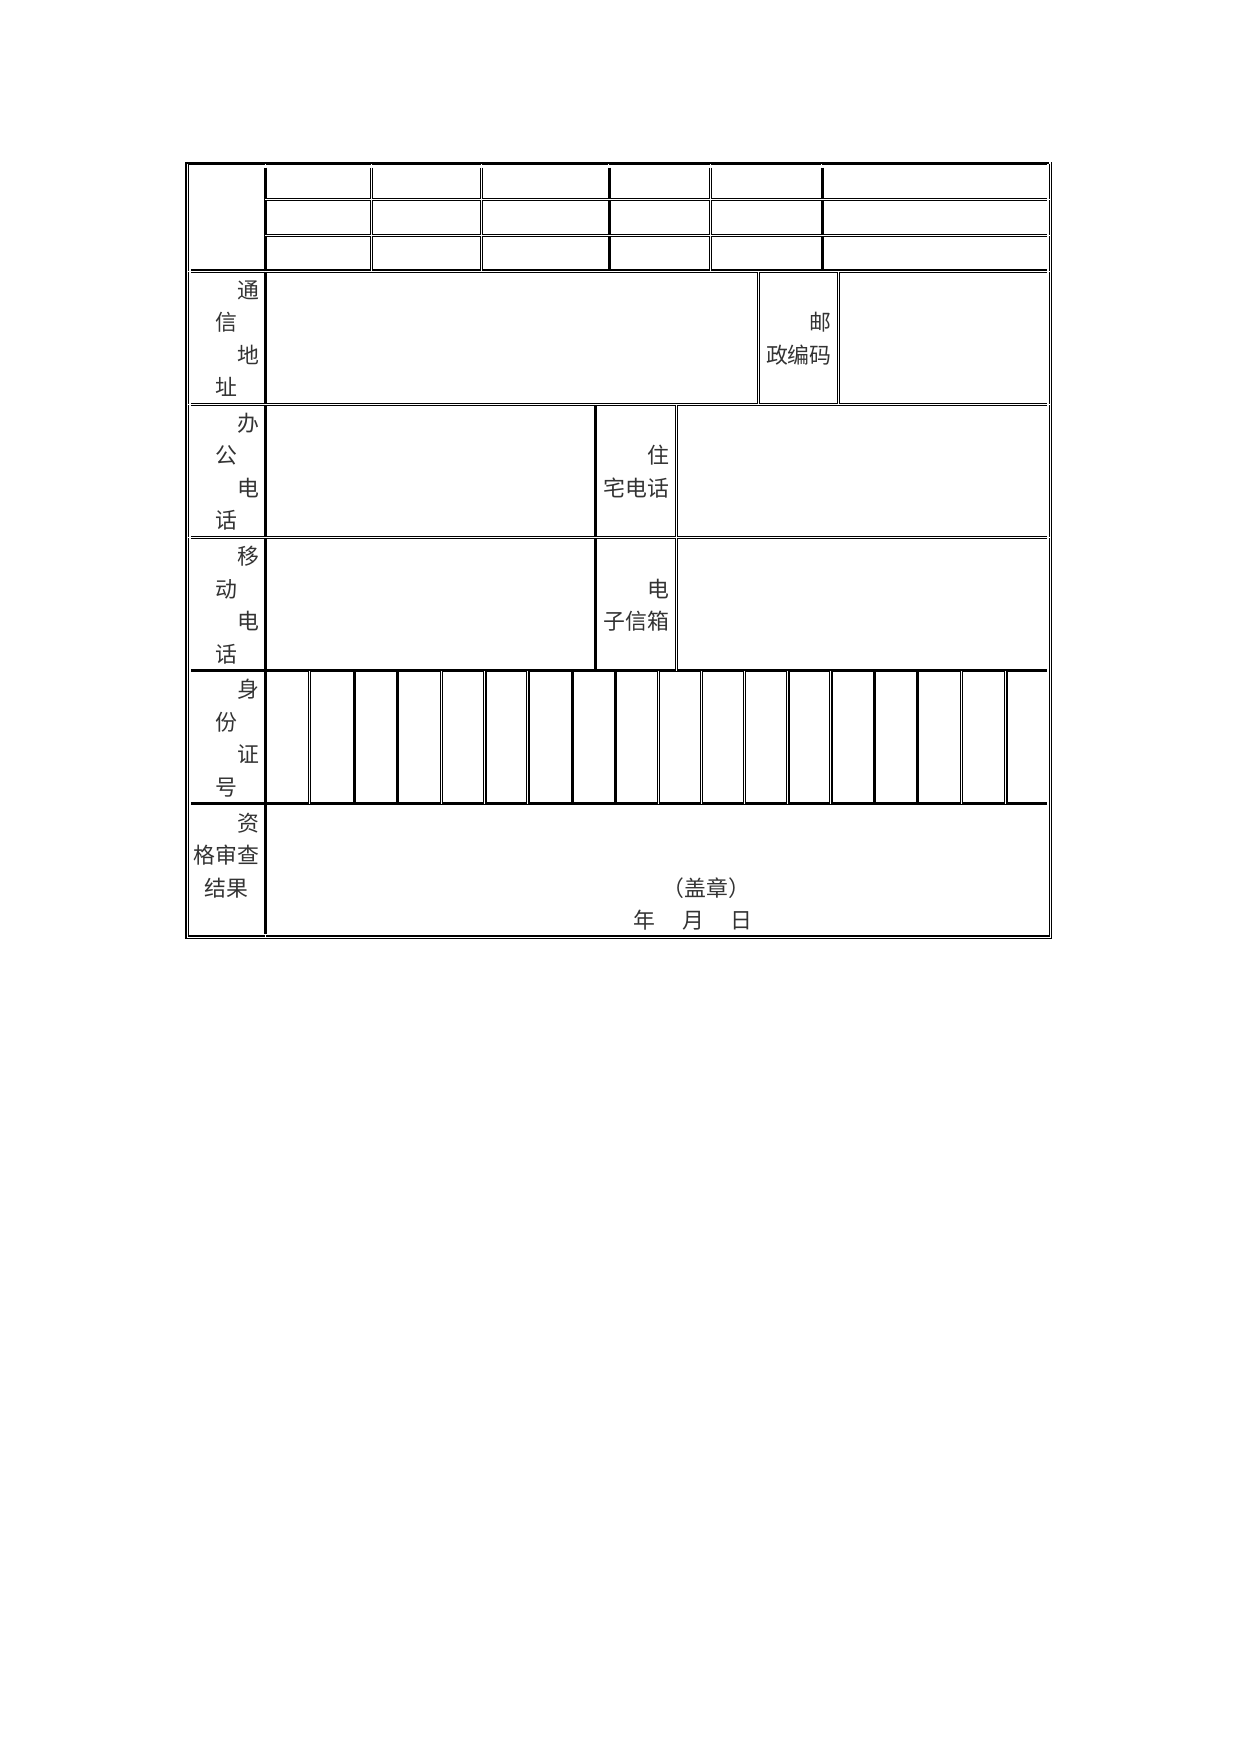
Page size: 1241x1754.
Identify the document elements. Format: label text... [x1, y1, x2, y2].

table_cell 身份 证号 [189, 669, 264, 802]
table_cell 移动 电话 [187, 536, 265, 669]
table_cell [611, 201, 709, 233]
table_cell [617, 672, 657, 802]
table_cell [265, 165, 372, 198]
table_cell 资格审查结果 [189, 802, 265, 935]
table_cell [824, 234, 1049, 269]
table_cell [822, 162, 1050, 198]
table_cell [267, 672, 308, 802]
table_cell [267, 406, 594, 536]
table_cell 电子信箱 [597, 539, 675, 669]
table_cell [963, 672, 1004, 802]
table_cell [678, 403, 1049, 536]
table_cell [574, 672, 614, 802]
table_cell [311, 672, 353, 802]
table_cell [822, 198, 1050, 233]
table_cell 住宅电话 [597, 406, 675, 536]
table_cell [609, 165, 711, 198]
table_cell [372, 165, 482, 198]
table_cell [267, 201, 370, 233]
table_cell [876, 672, 916, 802]
table_cell [267, 539, 594, 669]
table_cell [267, 237, 370, 269]
table_cell [833, 672, 873, 802]
table_cell [530, 672, 571, 802]
table_cell [267, 273, 757, 402]
table_cell 邮政编码 [760, 273, 837, 402]
table_cell [712, 237, 821, 269]
table_cell [487, 672, 526, 802]
table_cell [443, 672, 483, 802]
table_cell [1008, 669, 1049, 802]
table_cell [373, 237, 480, 269]
table_cell 通信 地址 [189, 269, 264, 402]
table_cell [399, 672, 440, 802]
table_cell [482, 164, 609, 198]
table_cell [703, 672, 743, 802]
table_cell [677, 536, 1050, 669]
table_cell [746, 672, 786, 802]
table_cell [790, 672, 829, 802]
table_cell 办公 电话 [189, 403, 264, 536]
table_cell [840, 269, 1049, 402]
table_cell （盖章） 年 月 日 [265, 802, 1049, 935]
table_cell [483, 201, 608, 233]
table_cell [611, 237, 709, 269]
table_cell [373, 201, 480, 233]
table_cell [483, 237, 608, 269]
table_cell [356, 672, 396, 802]
table_cell [711, 164, 822, 198]
table_cell [660, 672, 700, 802]
table_cell [919, 672, 960, 802]
table_cell [712, 201, 821, 233]
